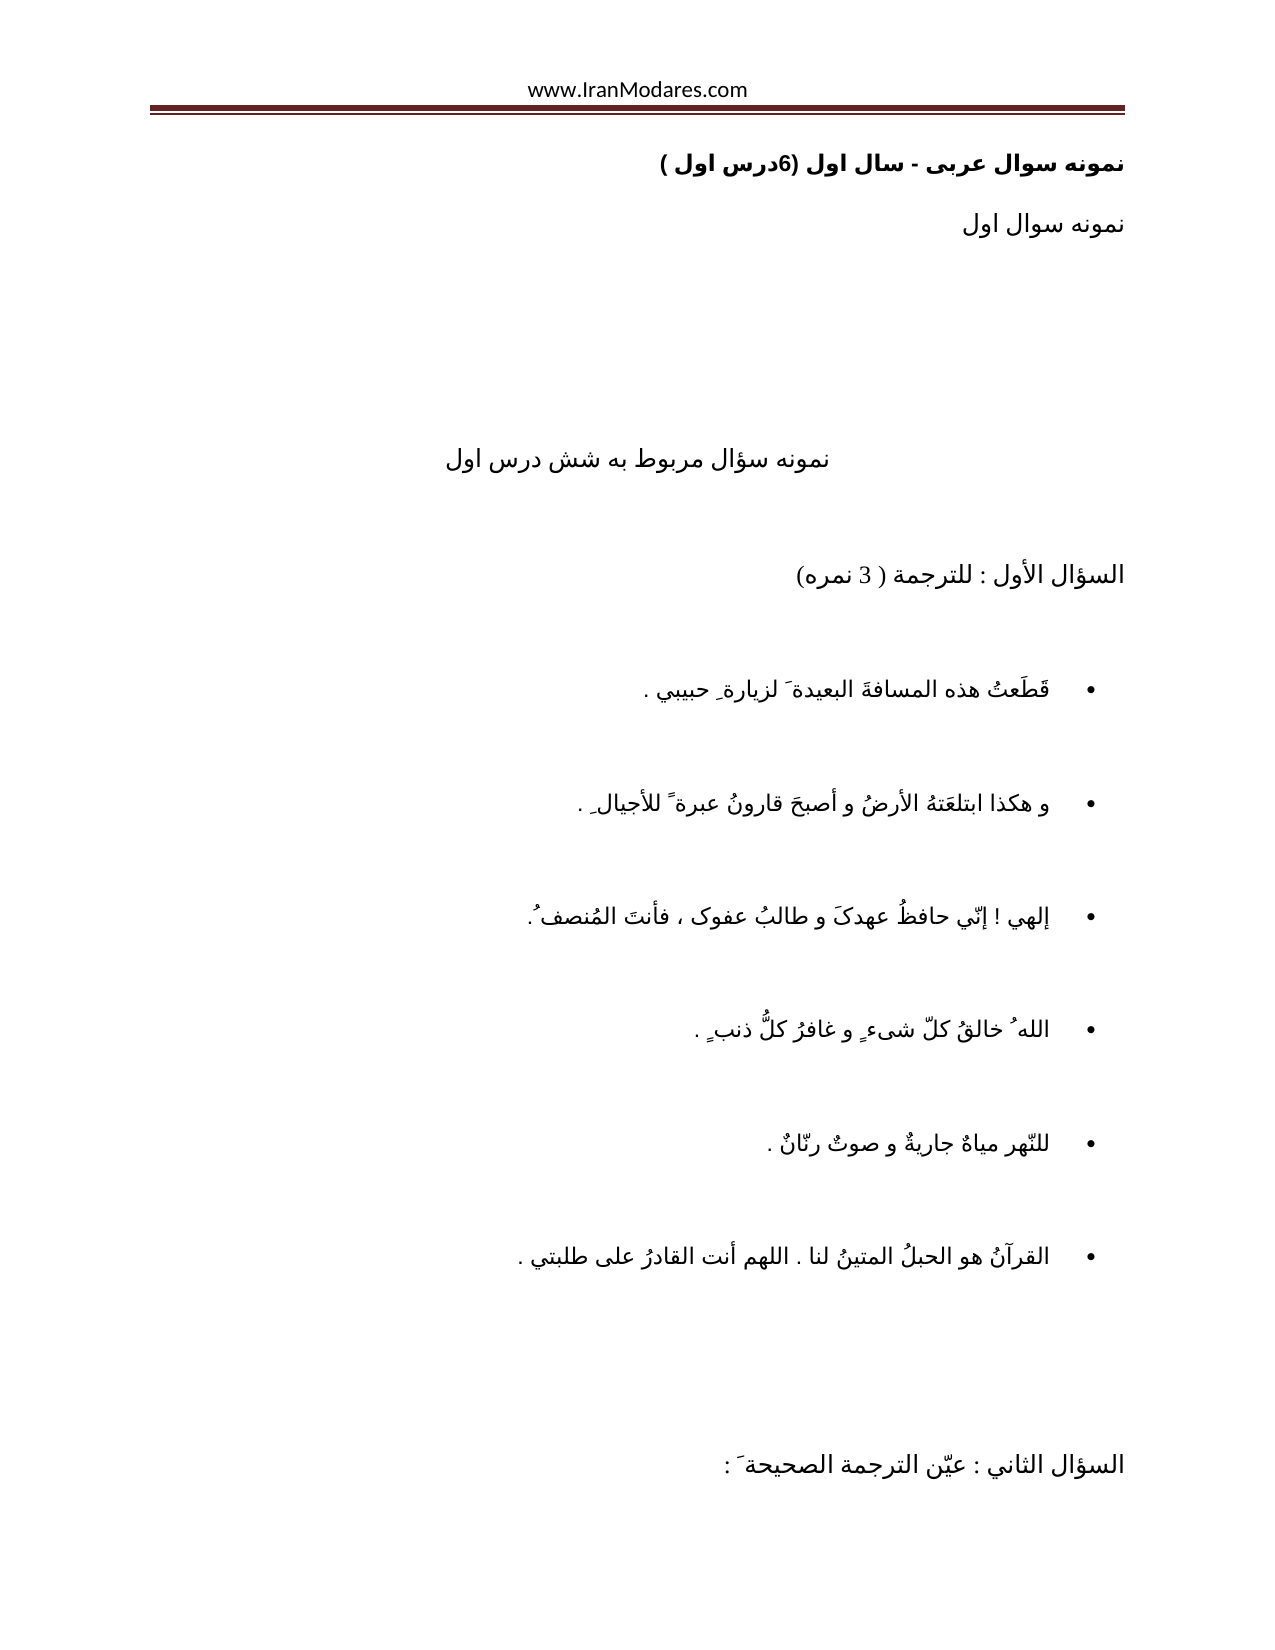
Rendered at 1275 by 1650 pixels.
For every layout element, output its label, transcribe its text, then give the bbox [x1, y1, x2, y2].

list و هکذا ابتلعَتهُ الأرضُ و أصبحَ قارونُ عبرة ً للأجیال ِ . [150, 789, 1087, 816]
text السؤال الأول : للترجمة ( 3 نمره) [150, 560, 1125, 589]
list قَطَعتُ هذه المسافةَ البعیدة َ لزیارة ِ حبیبي . [150, 676, 1087, 702]
list القرآنُ هو الحبلُ المتینُ لنا . اللهم أنت القادرُ علی طلبتي . [150, 1243, 1087, 1270]
list الله ُ خالقُ کلّ شیء ٍ و غافرُ کلُّ ذنب ٍ . [150, 1016, 1087, 1043]
text السؤال الثاني : عیّن الترجمة الصحیحة َ : [150, 1450, 1125, 1479]
text نمونه سوال اول [150, 209, 1125, 238]
list إلهي ! إنّي حافظُ عهدکَ و طالبُ عفوک ، فأنتَ المُنصف ُ. [150, 903, 1087, 929]
text نمونه سؤال مربوط به شش درس اول [150, 444, 1125, 473]
text نمونه سوال عربی - سال اول (6درس اول ) [150, 150, 1125, 176]
list للنّهر میاهٌ جاریةٌ و صوتٌ رنّانٌ . [150, 1130, 1087, 1156]
